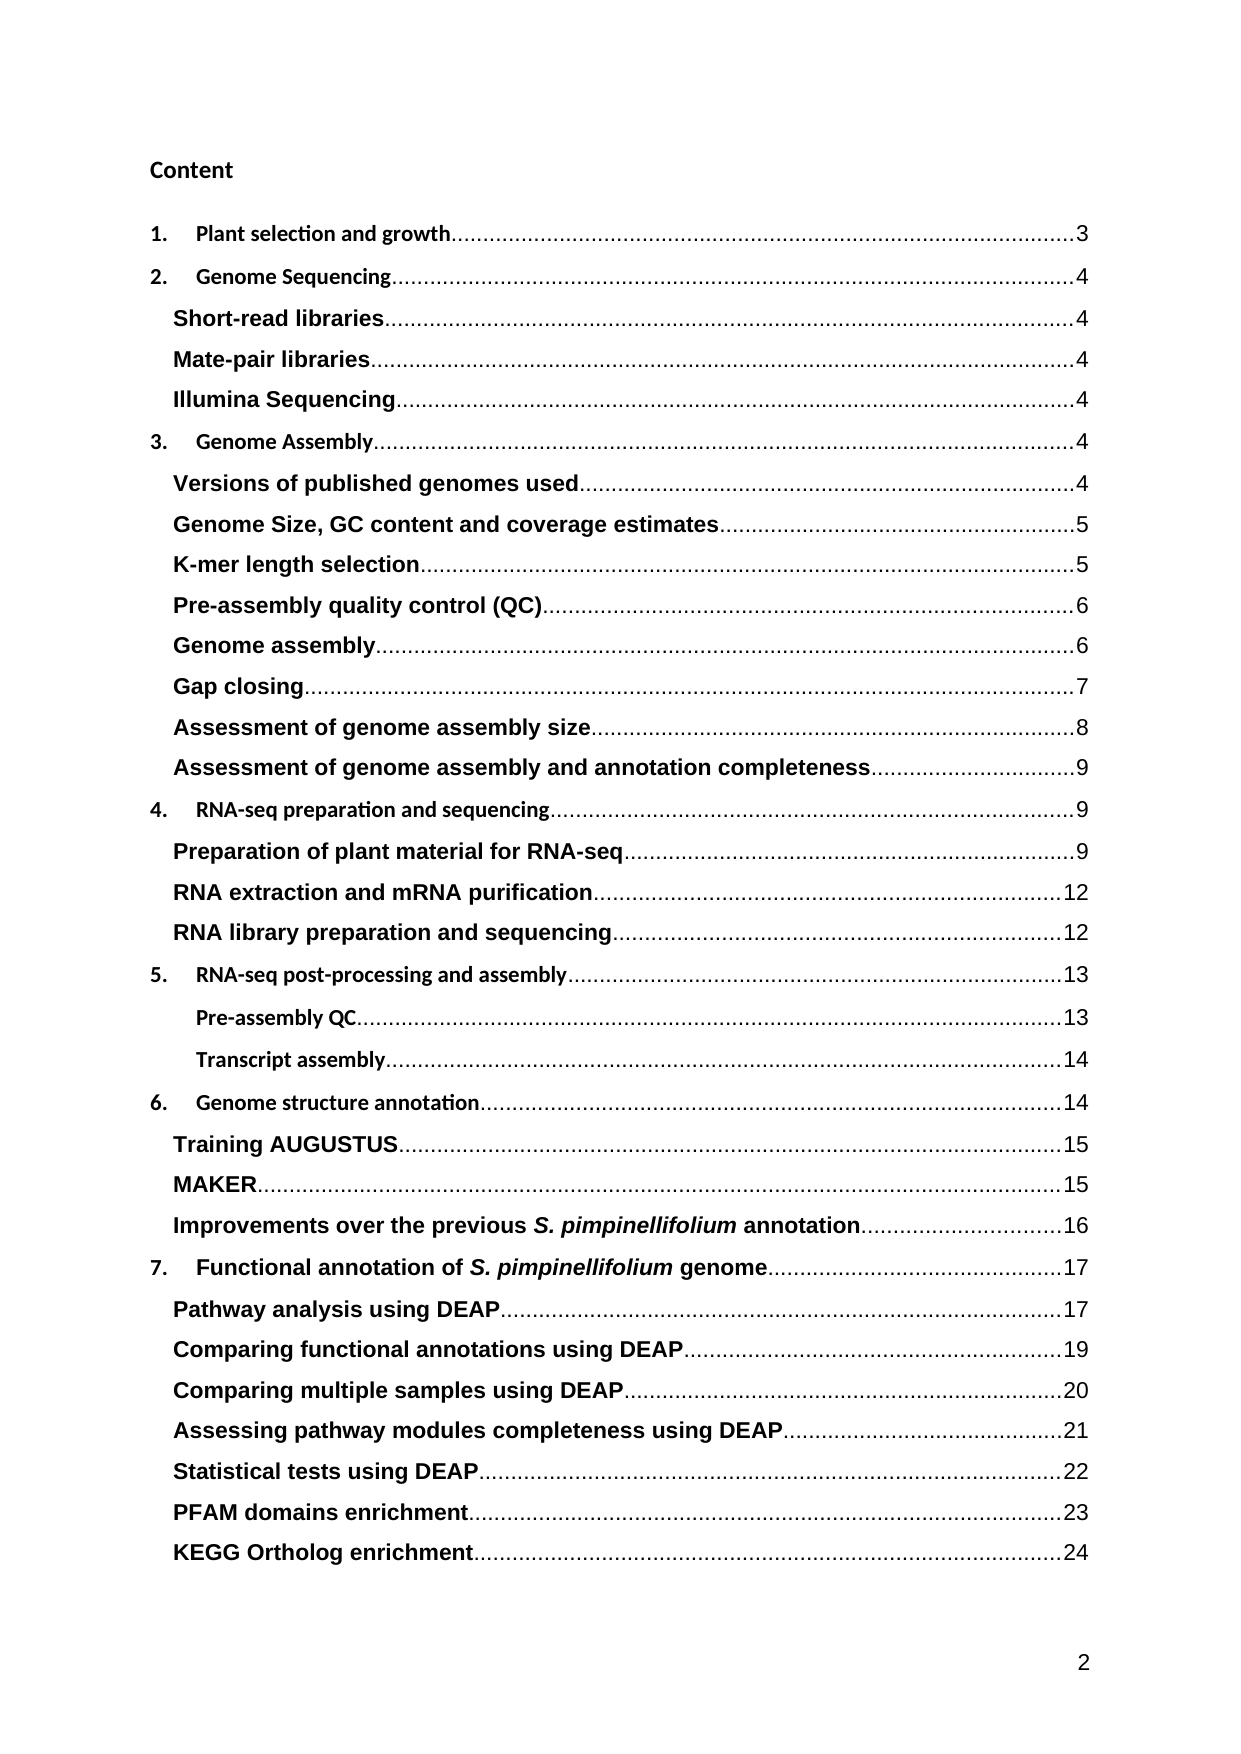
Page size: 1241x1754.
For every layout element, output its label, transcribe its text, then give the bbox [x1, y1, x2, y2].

subtitle Content [150, 154, 1090, 185]
